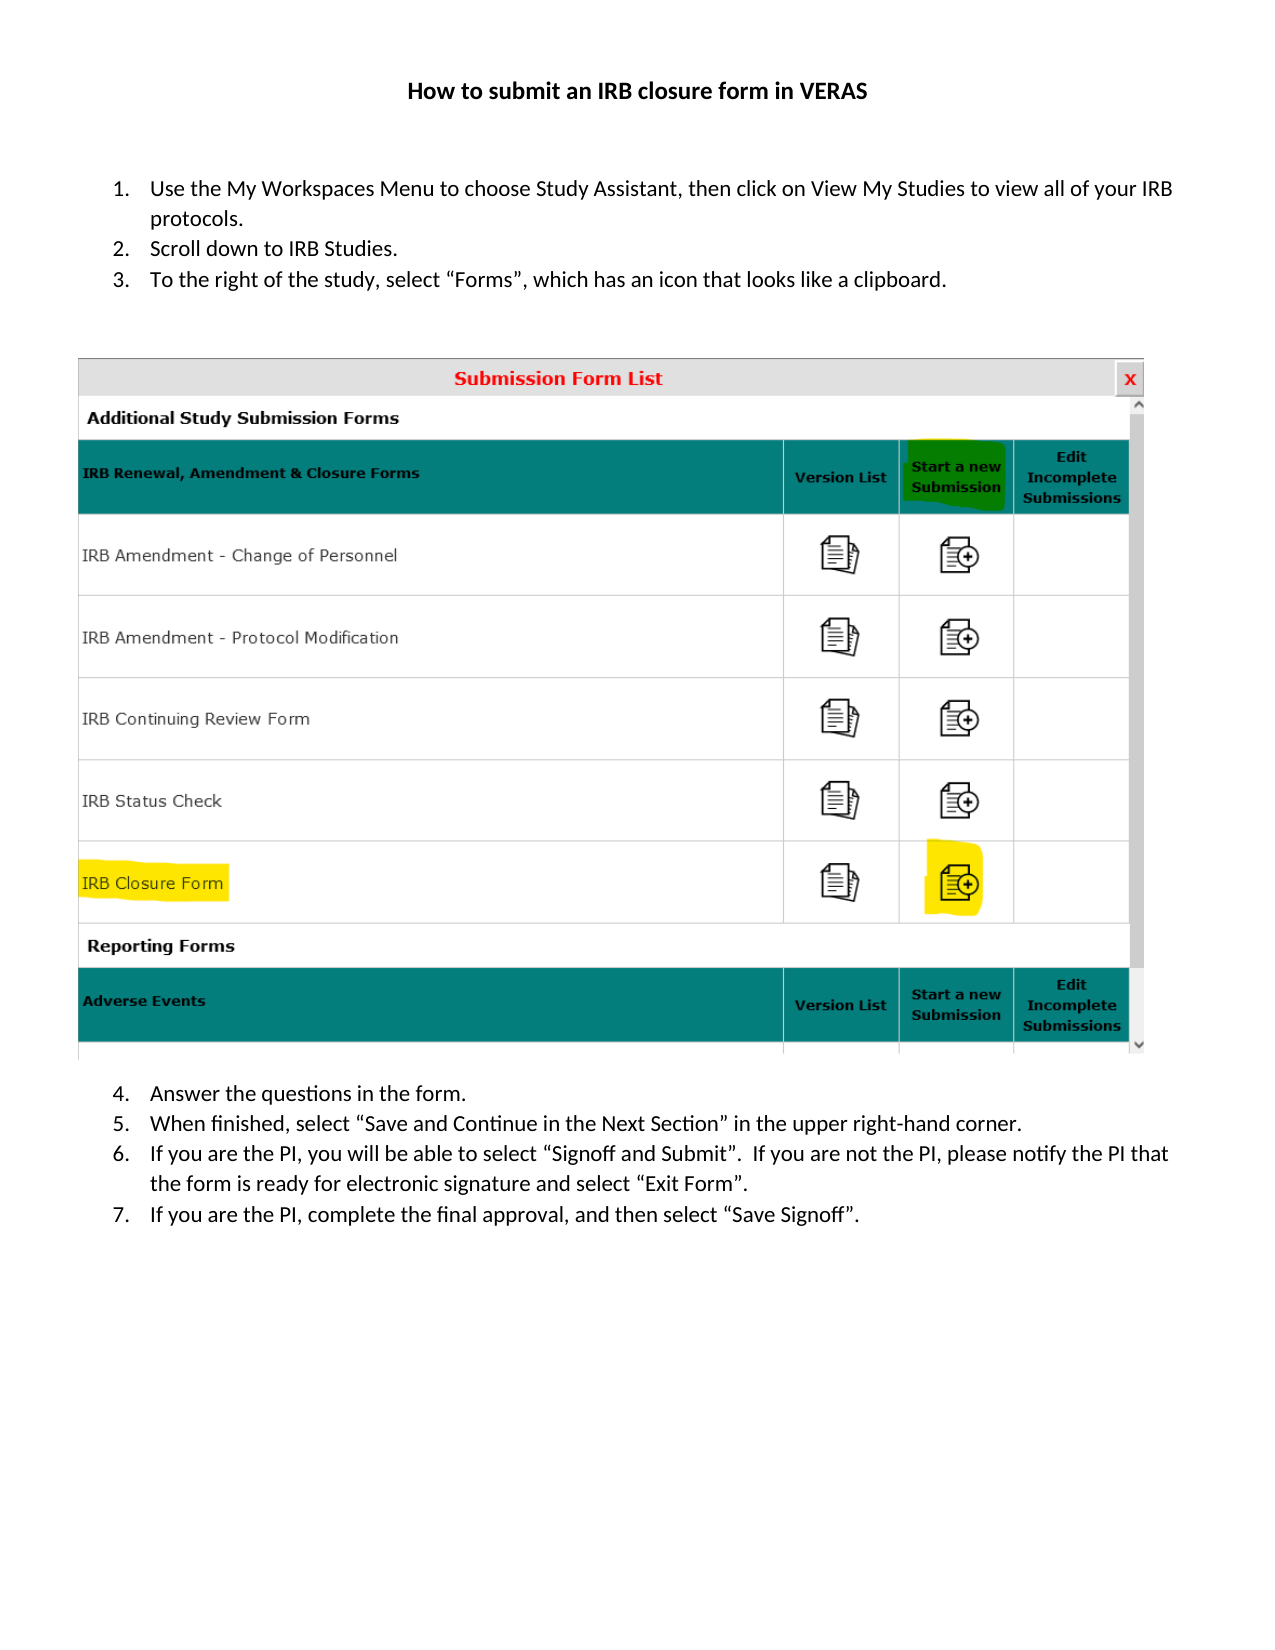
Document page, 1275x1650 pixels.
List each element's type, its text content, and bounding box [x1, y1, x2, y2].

picture [75, 358, 1144, 1060]
list When finished, select “Save and Continue in the Next Section” in the upper right-hand corner. [112, 1109, 1200, 1137]
text How to submit an IRB closure form in VERAS [75, 75, 1200, 106]
list If you are the PI, complete the final approval, and then select “Save Signoff”. [112, 1200, 1200, 1228]
list To the right of the study, select “Forms”, which has an icon that looks like a clipboard. [112, 265, 1200, 293]
list If you are the PI, you will be able to select “Signoff and Submit”. If you are not the PI, please notify the PI that the form is ready for electronic signature and select “Exit Form”. [112, 1139, 1200, 1197]
list Answer the questions in the form. [112, 1079, 1200, 1107]
list Use the My Workspaces Menu to choose Study Assistant, then click on View My Studies to view all of your IRB protocols. [112, 174, 1200, 232]
list Scroll down to IRB Studies. [112, 234, 1200, 263]
